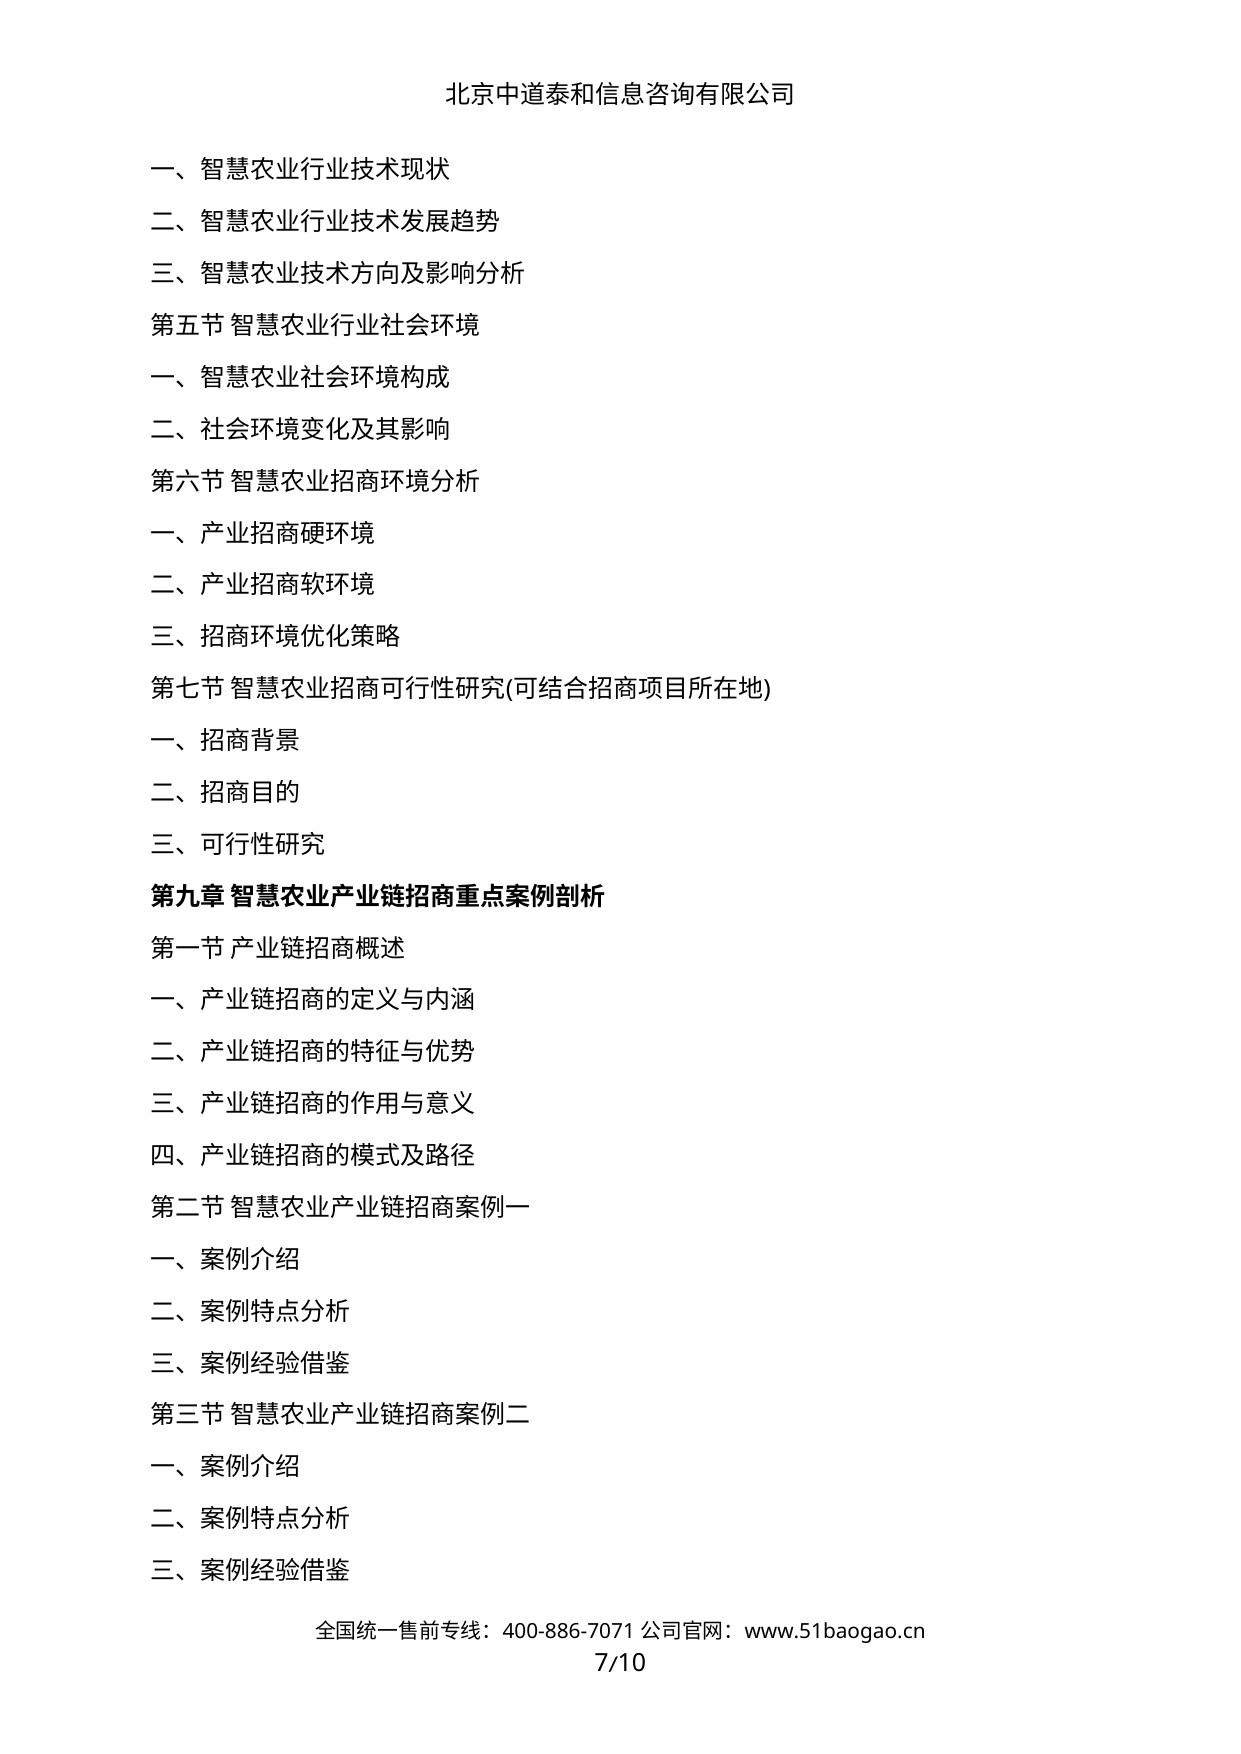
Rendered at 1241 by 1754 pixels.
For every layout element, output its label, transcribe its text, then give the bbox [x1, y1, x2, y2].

text 一、产业链招商的定义与内涵 [150, 980, 1090, 1016]
text 四、产业链招商的模式及路径 [150, 1136, 1090, 1172]
text 二、产业链招商的特征与优势 [150, 1032, 1090, 1068]
text 三、招商环境优化策略 [150, 617, 1090, 653]
text 三、产业链招商的作用与意义 [150, 1084, 1090, 1120]
text 一、智慧农业行业技术现状 [150, 150, 1090, 186]
text 一、智慧农业社会环境构成 [150, 357, 1090, 394]
text 二、案例特点分析 [150, 1499, 1090, 1535]
text 第六节 智慧农业招商环境分析 [150, 461, 1090, 497]
text 第九章 智慧农业产业链招商重点案例剖析 [150, 876, 1090, 912]
text 二、产业招商软环境 [150, 565, 1090, 601]
text 一、产业招商硬环境 [150, 513, 1090, 549]
text 三、案例经验借鉴 [150, 1343, 1090, 1379]
text 第一节 产业链招商概述 [150, 928, 1090, 964]
text 一、案例介绍 [150, 1239, 1090, 1276]
text 一、案例介绍 [150, 1447, 1090, 1483]
text 三、智慧农业技术方向及影响分析 [150, 254, 1090, 290]
text 二、招商目的 [150, 772, 1090, 809]
text 三、可行性研究 [150, 824, 1090, 861]
text 二、案例特点分析 [150, 1291, 1090, 1327]
text 第七节 智慧农业招商可行性研究(可结合招商项目所在地) [150, 669, 1090, 705]
text 第三节 智慧农业产业链招商案例二 [150, 1395, 1090, 1431]
text 第二节 智慧农业产业链招商案例一 [150, 1187, 1090, 1224]
text 一、招商背景 [150, 721, 1090, 757]
text 二、智慧农业行业技术发展趋势 [150, 202, 1090, 238]
text 第五节 智慧农业行业社会环境 [150, 306, 1090, 342]
text 三、案例经验借鉴 [150, 1551, 1090, 1587]
text 二、社会环境变化及其影响 [150, 409, 1090, 446]
